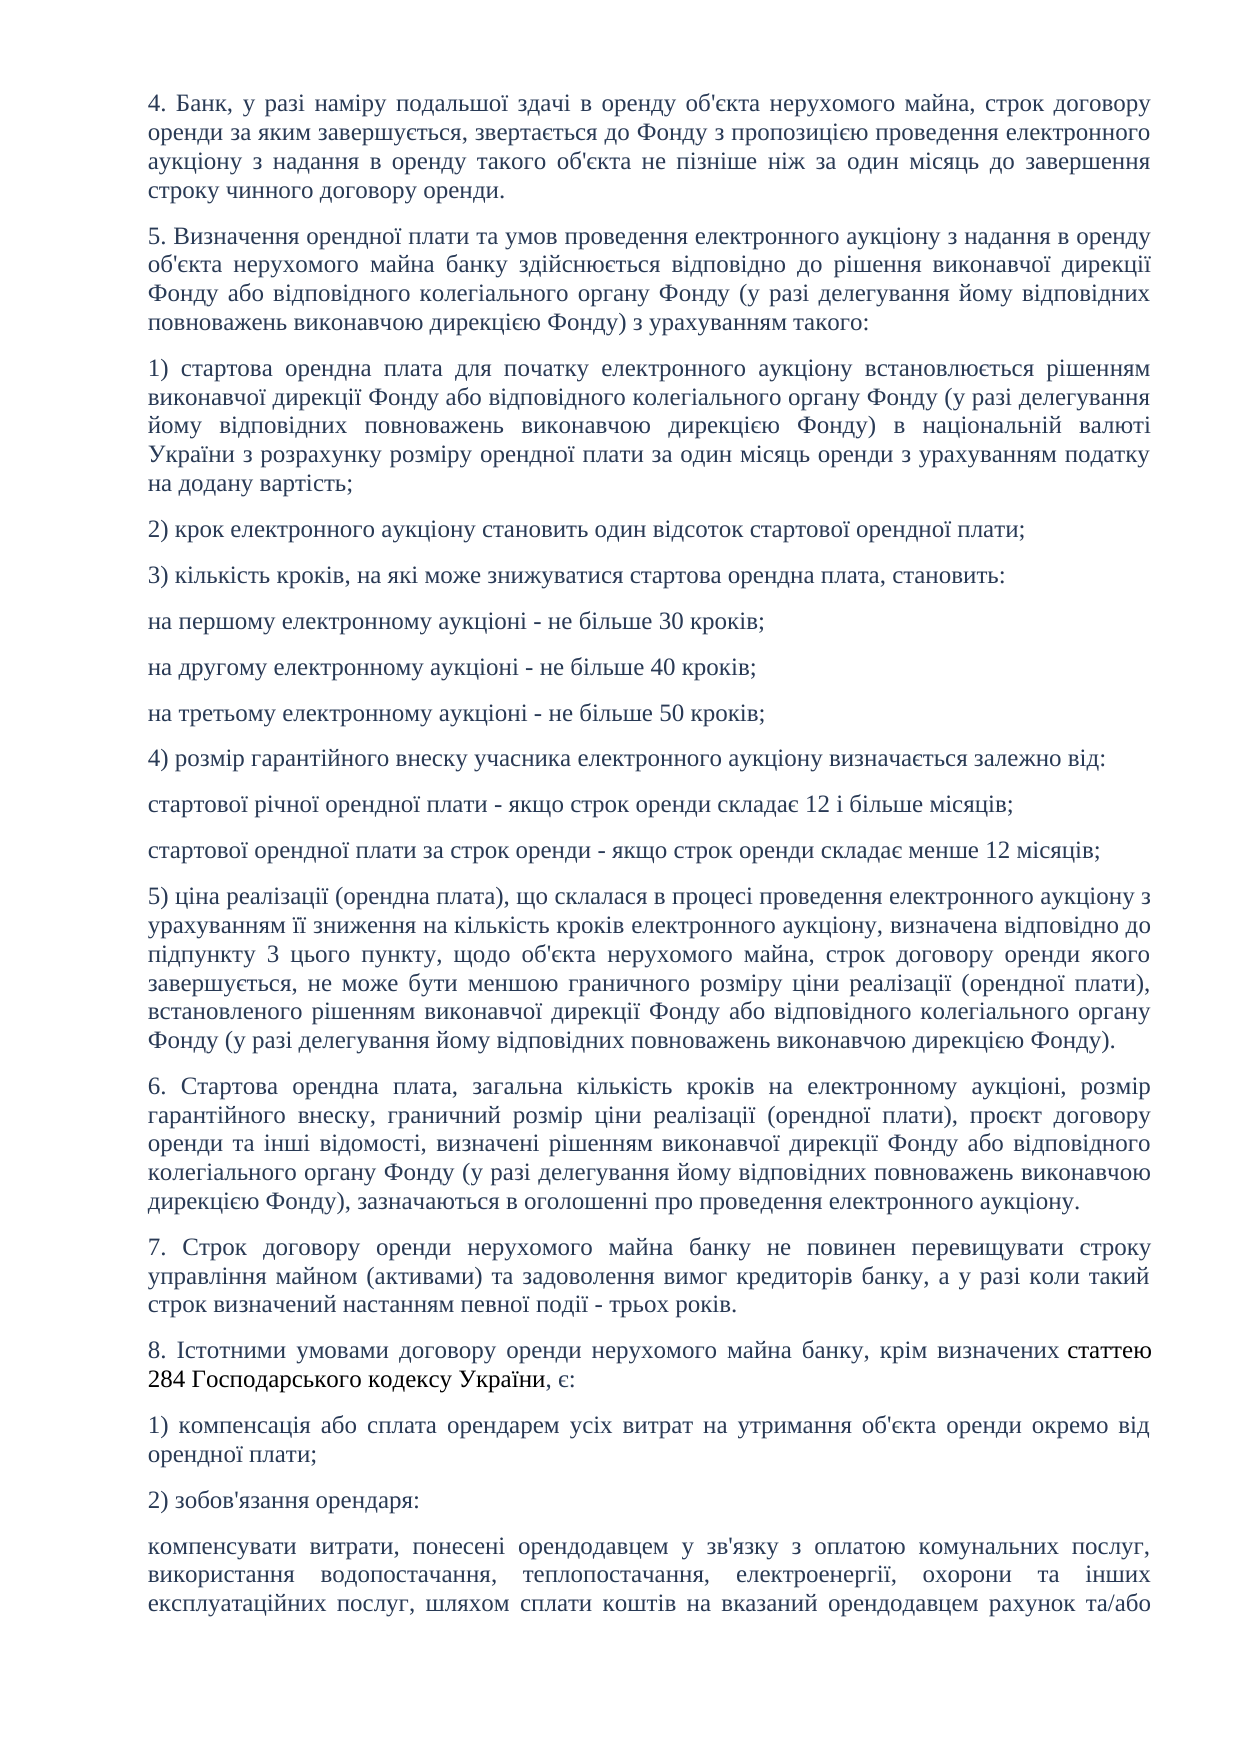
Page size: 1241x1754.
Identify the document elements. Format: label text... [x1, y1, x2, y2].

text стартової орендної плати за строк оренди - якщо строк оренди складає менше 12 місяців; [148, 835, 1152, 864]
text 5. Визначення орендної плати та умов проведення електронного аукціону з надання в оренду об'єкта нерухомого майна банку здійснюється відповідно до рішення виконавчої дирекції Фонду або відповідного колегіального органу Фонду (у разі делегування йому відповідних повноважень виконавчою дирекцією Фонду) з урахуванням такого: [148, 221, 1152, 336]
text 2) крок електронного аукціону становить один відсоток стартової орендної плати; [148, 514, 1152, 543]
text 6. Стартова орендна плата, загальна кількість кроків на електронному аукціоні, розмір гарантійного внеску, граничний розмір ціни реалізації (орендної плати), проєкт договору оренди та інші відомості, визначені рішенням виконавчої дирекції Фонду або відповідного колегіального органу Фонду (у разі делегування йому відповідних повноважень виконавчою дирекцією Фонду), зазначаються в оголошенні про проведення електронного аукціону. [148, 1071, 1152, 1215]
text 4) розмір гарантійного внеску учасника електронного аукціону визначається залежно від: [148, 743, 1152, 772]
text 2) зобов'язання орендаря: [148, 1485, 1152, 1513]
text стартової річної орендної плати - якщо строк оренди складає 12 і більше місяців; [148, 789, 1152, 818]
text на другому електронному аукціоні - не більше 40 кроків; [148, 652, 1152, 680]
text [148, 1531, 1152, 1617]
text на третьому електронному аукціоні - не більше 50 кроків; [148, 698, 1152, 726]
text на першому електронному аукціоні - не більше 30 кроків; [148, 606, 1152, 634]
text 8. Істотними умовами договору оренди нерухомого майна банку, крім визначених статтею 284 Господарського кодексу України, є: [148, 1335, 1152, 1393]
text 1) компенсація або сплата орендарем усіх витрат на утримання об'єкта оренди окремо від орендної плати; [148, 1410, 1152, 1468]
text 5) ціна реалізації (орендна плата), що склалася в процесі проведення електронного аукціону з урахуванням її зниження на кількість кроків електронного аукціону, визначена відповідно до підпункту 3 цього пункту, щодо об'єкта нерухомого майна, строк договору оренди якого завершується, не може бути меншою граничного розміру ціни реалізації (орендної плати), встановленого рішенням виконавчої дирекції Фонду або відповідного колегіального органу Фонду (у разі делегування йому відповідних повноважень виконавчою дирекцією Фонду). [148, 881, 1152, 1054]
text 7. Строк договору оренди нерухомого майна банку не повинен перевищувати строку управління майном (активами) та задоволення вимог кредиторів банку, а у разі коли такий строк визначений настанням певної події - трьох років. [148, 1232, 1152, 1318]
text 1) стартова орендна плата для початку електронного аукціону встановлюється рішенням виконавчої дирекції Фонду або відповідного колегіального органу Фонду (у разі делегування йому відповідних повноважень виконавчою дирекцією Фонду) в національній валюті України з розрахунку розміру орендної плати за один місяць оренди з урахуванням податку на додану вартість; [148, 353, 1152, 497]
text 3) кількість кроків, на які може знижуватися стартова орендна плата, становить: [148, 560, 1152, 588]
text 4. Банк, у разі наміру подальшої здачі в оренду об'єкта нерухомого майна, строк договору оренди за яким завершується, звертається до Фонду з пропозицією проведення електронного аукціону з надання в оренду такого об'єкта не пізніше ніж за один місяць до завершення строку чинного договору оренди. [148, 88, 1152, 203]
